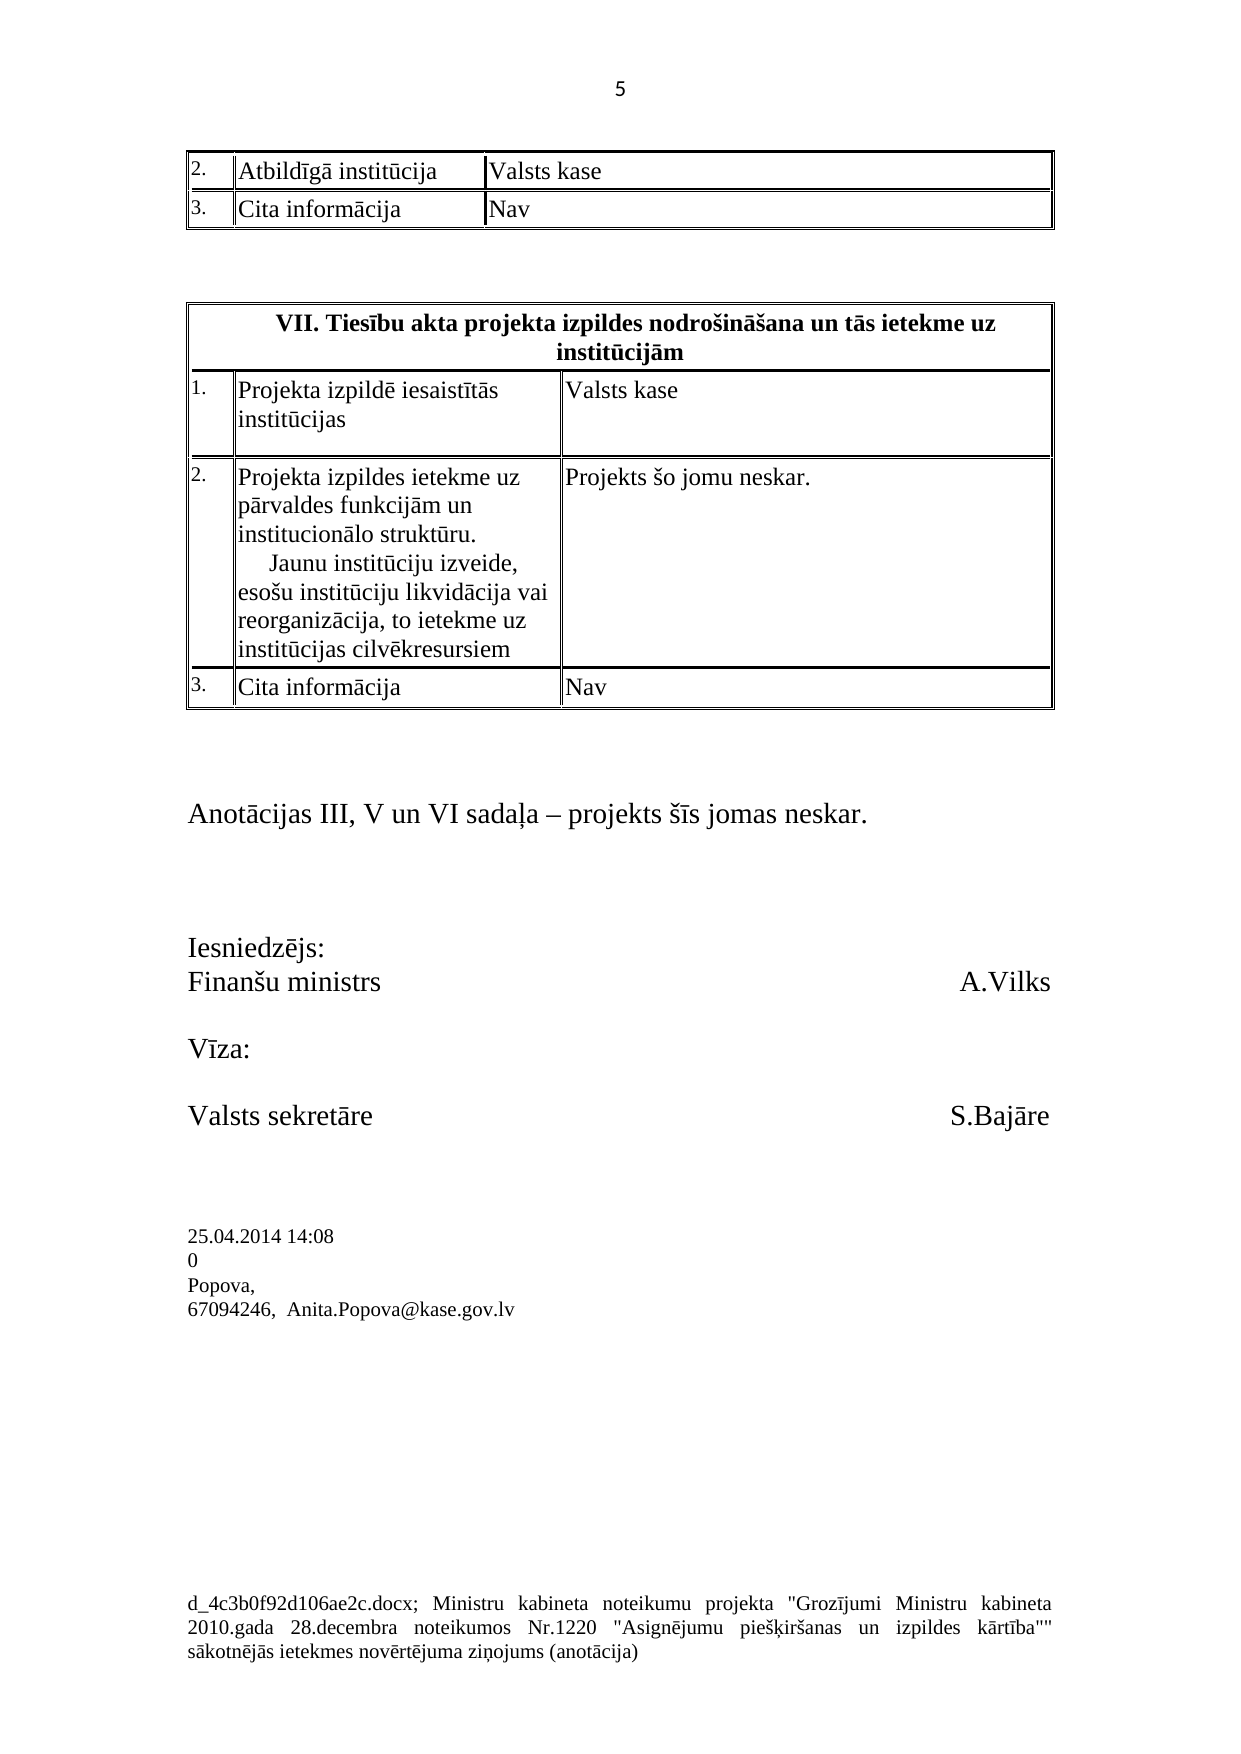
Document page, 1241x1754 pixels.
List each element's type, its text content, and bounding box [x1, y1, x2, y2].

table_cell Projekts šo jomu neskar. [563, 455, 1052, 666]
table_cell Projekta izpildes ietekme uz pārvaldes funkcijām un institucionālo struktūru. Jaunu institūciju izveide, esošu institūciju likvidācija vai reorganizācija, to ietekme uz institūcijas cilvēkresursiem [236, 459, 560, 666]
text 67094246, Anita.Popova@kase.gov.lv [187, 1297, 1053, 1321]
table_cell Atbildīgā institūcija [235, 152, 485, 188]
table_cell 2. [189, 153, 235, 188]
table_cell Nav [562, 666, 1051, 707]
text Vīza: [187, 1031, 1053, 1064]
table_header VII. Tiesību akta projekta izpildes nodrošināšana un tās ietekme uz institūcijām [189, 305, 1051, 369]
table_cell Cita informācija [235, 669, 562, 707]
table_cell Projekta izpildē iesaistītās institūcijas [236, 372, 560, 455]
table_cell Valsts kase [485, 153, 1051, 188]
table_cell 2. [189, 455, 233, 666]
text Finanšu ministrs A.Vilks [187, 964, 1053, 997]
text Iesniedzējs: [187, 930, 1053, 964]
table_cell Nav [485, 188, 1052, 226]
table_cell 3. [189, 188, 235, 226]
table_cell 3. [189, 666, 234, 707]
text 25.04.2014 14:08 [187, 1224, 1053, 1248]
table_cell Valsts kase [563, 369, 1051, 455]
text Popova, [187, 1272, 1053, 1297]
table_cell Cita informācija [235, 192, 485, 226]
text Anotācijas III, V un VI sadaļa – projekts šīs jomas neskar. [187, 796, 1053, 829]
text Valsts sekretāre S.Bajāre [187, 1098, 1053, 1131]
text 1174 [187, 1248, 1053, 1272]
table_cell 1. [189, 369, 233, 455]
